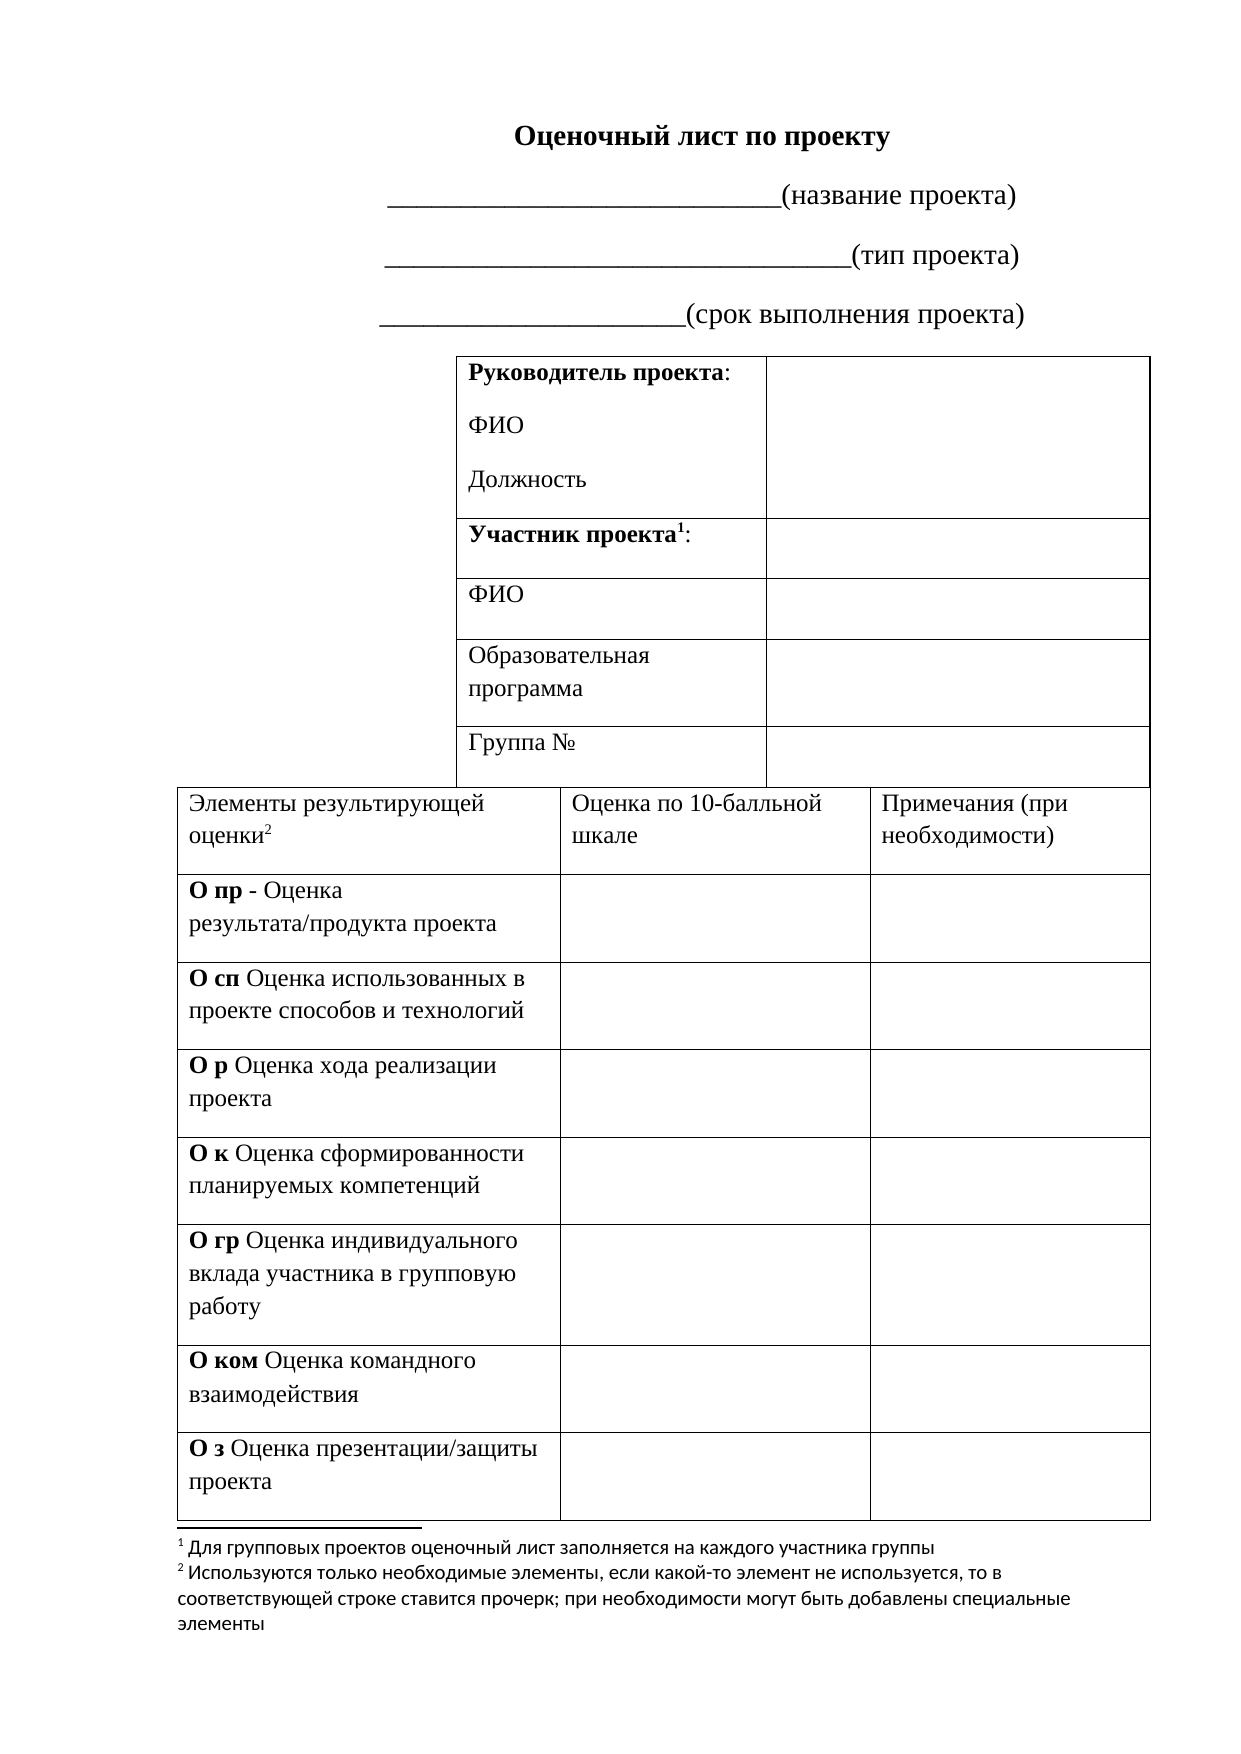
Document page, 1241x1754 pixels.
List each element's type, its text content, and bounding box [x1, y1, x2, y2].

table_cell [767, 519, 1149, 578]
table_cell [767, 727, 1149, 787]
table_cell О сп Оценка использованных в проекте способов и технологий [178, 963, 560, 1049]
table_header [767, 357, 1149, 518]
table_cell О з Оценка презентации/защиты проекта [178, 1433, 560, 1519]
table_cell [561, 1050, 870, 1137]
table_cell [871, 1138, 1150, 1224]
text Оценочный лист по проекту [252, 118, 1152, 152]
text ________________________________(тип проекта) [252, 237, 1152, 270]
table_cell ФИО [457, 579, 766, 639]
table_cell [871, 1346, 1150, 1432]
table_cell [561, 875, 870, 962]
table_cell Группа № [457, 727, 766, 787]
table_cell О р Оценка хода реализации проекта [178, 1050, 560, 1137]
table_cell О ком Оценка командного взаимодействия [178, 1346, 560, 1432]
table_cell [767, 579, 1149, 639]
table_cell [561, 1138, 870, 1224]
table_cell О гр Оценка индивидуального вклада участника в групповую работу [178, 1225, 560, 1344]
table_cell [871, 875, 1150, 962]
table_cell О к Оценка сформированности планируемых компетенций [178, 1138, 560, 1224]
table_cell [871, 1050, 1150, 1137]
table_cell [767, 640, 1149, 726]
text ___________________________(название проекта) [252, 177, 1152, 211]
table_cell [871, 963, 1150, 1049]
table_cell [561, 1225, 870, 1344]
table_cell [871, 1433, 1150, 1519]
table_cell О пр - Оценка результата/продукта проекта [178, 875, 560, 962]
table_cell Оценка по 10-балльной шкале [561, 788, 870, 874]
table_cell Образовательная программа [457, 640, 766, 726]
table_cell [561, 1433, 870, 1519]
table_header Руководитель проекта: ФИО Должность [457, 357, 766, 518]
table_cell [561, 1346, 870, 1432]
table_cell Участник проекта: [457, 519, 766, 578]
table_cell [871, 1225, 1150, 1344]
table_cell [561, 963, 870, 1049]
text _____________________(срок выполнения проекта) [252, 296, 1152, 330]
table_cell Примечания (при необходимости) [871, 788, 1150, 874]
table_cell Элементы результирующей оценки [178, 788, 560, 874]
